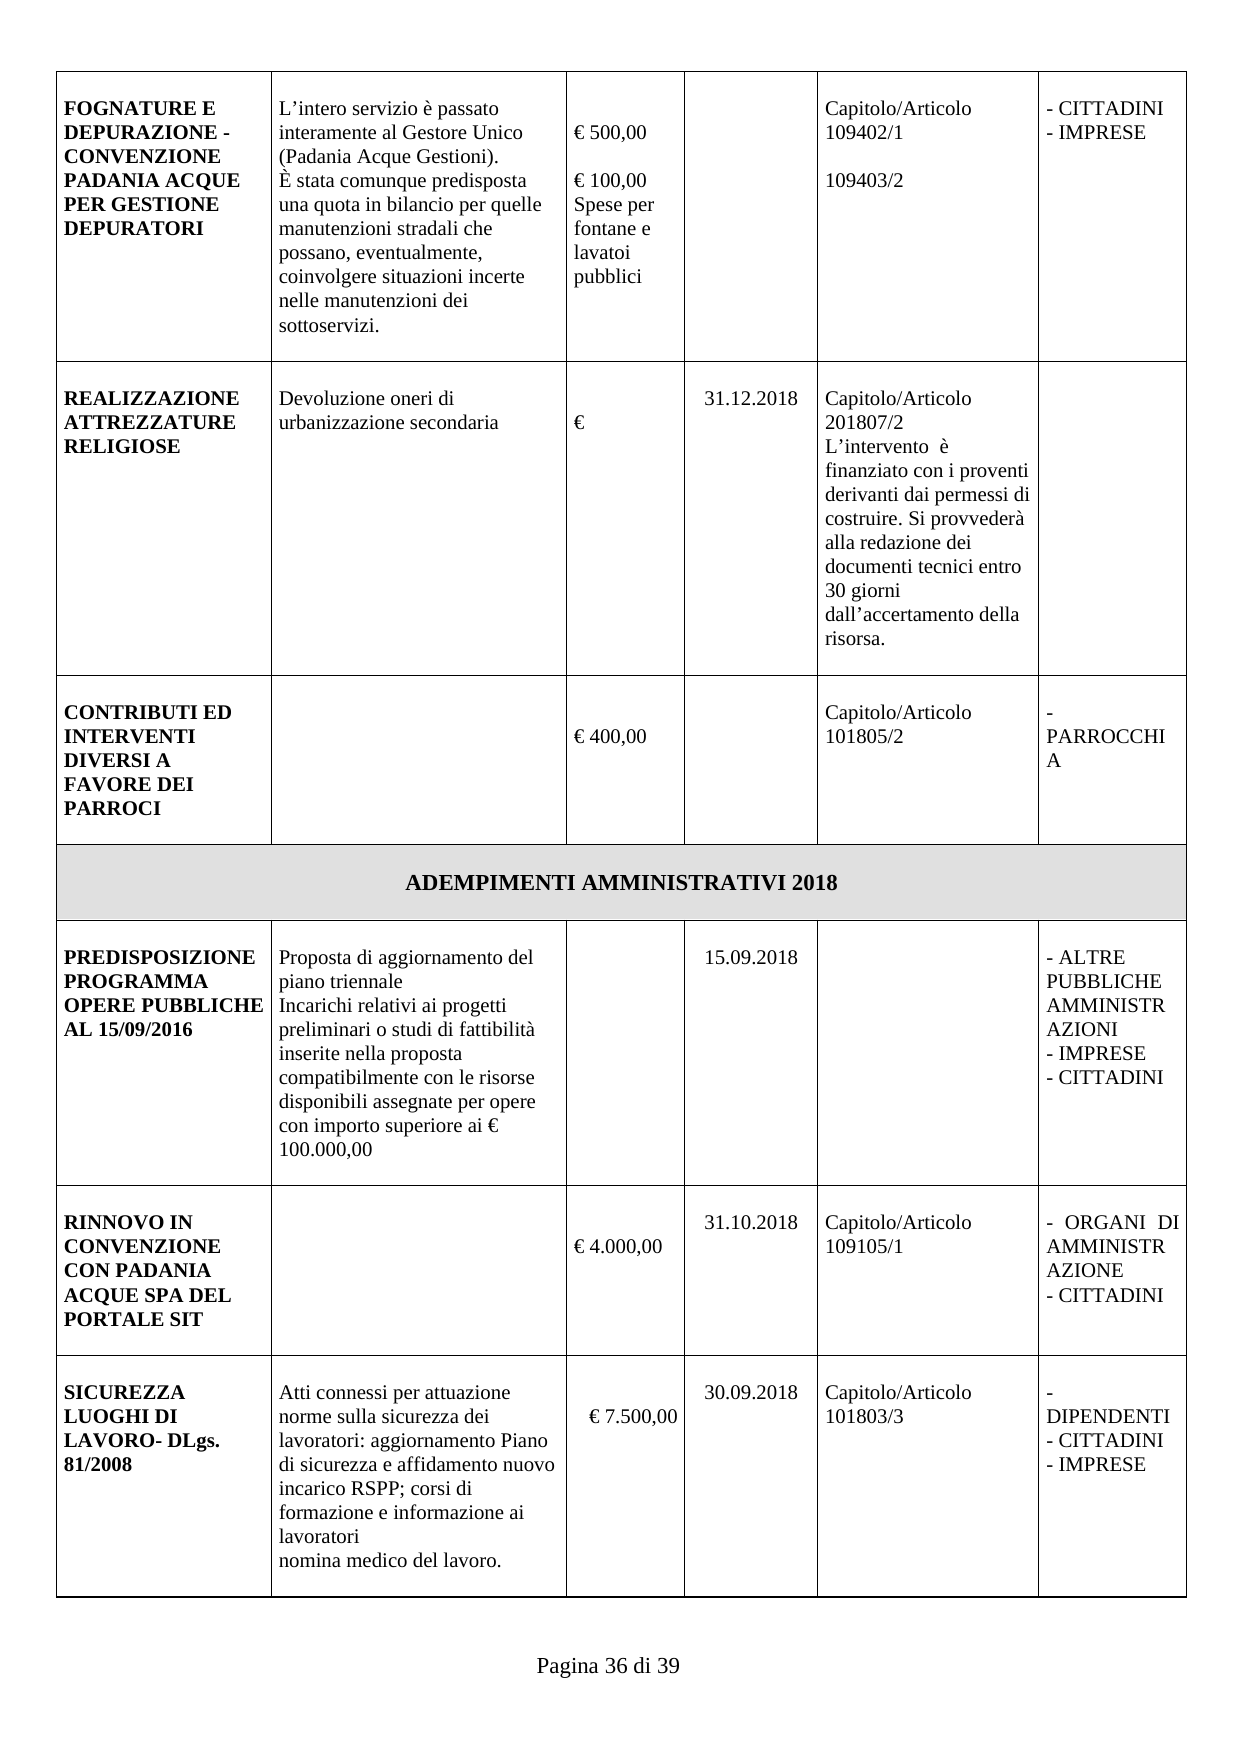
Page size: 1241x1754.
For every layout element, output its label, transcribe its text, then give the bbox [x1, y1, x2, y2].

table_cell Proposta di aggiornamento del piano triennale Incarichi relativi ai progetti preliminari o studi di fattibilità inserite nella proposta compatibilmente con le risorse disponibili assegnate per opere con importo superiore ai € 100.000,00 [272, 921, 566, 1185]
table_cell [685, 72, 817, 361]
table_cell REALIZZAZIONE ATTREZZATURE RELIGIOSE [57, 362, 271, 674]
table_cell € 4.000,00 [567, 1186, 684, 1355]
table_cell [272, 1186, 566, 1355]
table_cell FOGNATURE E DEPURAZIONE - CONVENZIONE PADANIA ACQUE PER GESTIONE DEPURATORI [57, 72, 271, 361]
table_cell [818, 921, 1038, 1185]
table_cell ADEMPIMENTI AMMINISTRATIVI 2018 [57, 845, 1186, 919]
table_cell 30.09.2018 [685, 1356, 817, 1596]
table_cell CONTRIBUTI ED INTERVENTI DIVERSI A FAVORE DEI PARROCI [57, 676, 271, 844]
table_cell Capitolo/Articolo 101805/2 [818, 676, 1038, 844]
table_cell [685, 676, 817, 844]
table_cell € [567, 362, 684, 674]
table_cell - ORGANI DI AMMINISTRAZIONE - CITTADINI [1039, 1186, 1186, 1355]
table_cell RINNOVO IN CONVENZIONE CON PADANIA ACQUE SPA DEL PORTALE SIT [57, 1186, 271, 1355]
table_cell - DIPENDENTI - CITTADINI - IMPRESE [1039, 1356, 1186, 1596]
table_cell Atti connessi per attuazione norme sulla sicurezza dei lavoratori: aggiornamento Piano di sicurezza e affidamento nuovo incarico RSPP; corsi di formazione e informazione ai lavoratori nomina medico del lavoro. [272, 1356, 566, 1596]
table_cell € 500,00 € 100,00 Spese per fontane e lavatoi pubblici [567, 72, 684, 361]
table_cell - ALTRE PUBBLICHE AMMINISTRAZIONI - IMPRESE - CITTADINI [1039, 921, 1186, 1185]
table_cell L’intero servizio è passato interamente al Gestore Unico (Padania Acque Gestioni). È stata comunque predisposta una quota in bilancio per quelle manutenzioni stradali che possano, eventualmente, coinvolgere situazioni incerte nelle manutenzioni dei sottoservizi. [272, 72, 566, 361]
table_cell Devoluzione oneri di urbanizzazione secondaria [272, 362, 566, 674]
table_cell 31.12.2018 [685, 362, 817, 674]
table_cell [1039, 72, 1186, 361]
table_cell [1039, 362, 1186, 674]
table_cell - PARROCCHIA [1039, 676, 1186, 844]
table_cell Capitolo/Articolo 101803/3 [818, 1356, 1038, 1596]
table_cell 15.09.2018 [685, 921, 817, 1185]
table_cell Capitolo/Articolo 109402/1 109403/2 [818, 72, 1038, 361]
table_cell € 7.500,00 [567, 1356, 684, 1596]
table_cell Capitolo/Articolo 201807/2 L’intervento è finanziato con i proventi derivanti dai permessi di costruire. Si provvederà alla redazione dei documenti tecnici entro 30 giorni dall’accertamento della risorsa. [818, 362, 1038, 674]
table_cell [567, 921, 684, 1185]
table_cell [272, 676, 566, 844]
table_cell SICUREZZA LUOGHI DI LAVORO- DLgs. 81/2008 [57, 1356, 271, 1596]
table_cell Capitolo/Articolo 109105/1 [818, 1186, 1038, 1355]
table_cell € 400,00 [567, 676, 684, 844]
table_cell PREDISPOSIZIONE PROGRAMMA OPERE PUBBLICHE AL 15/09/2016 [57, 921, 271, 1185]
table_cell 31.10.2018 [685, 1186, 817, 1355]
